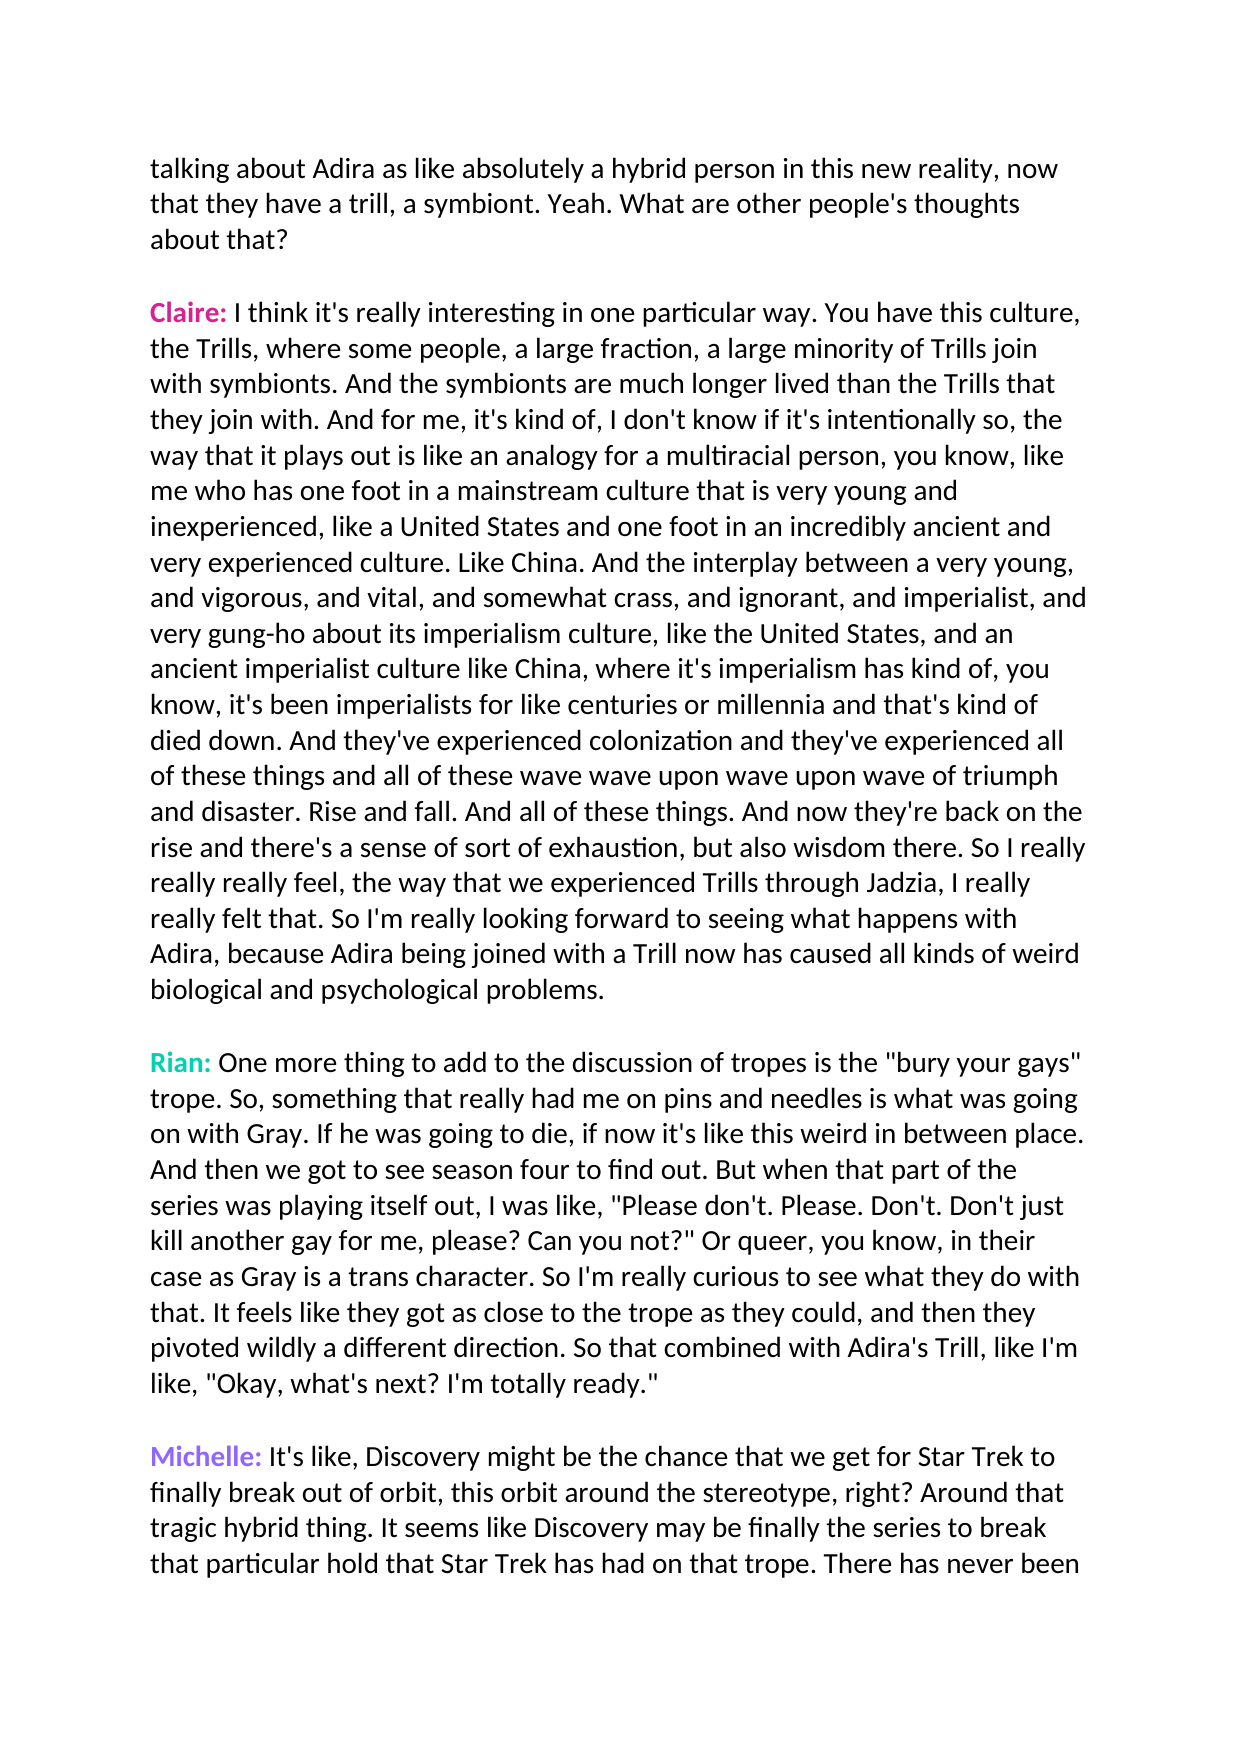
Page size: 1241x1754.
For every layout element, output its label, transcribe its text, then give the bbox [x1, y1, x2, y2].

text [150, 150, 1090, 257]
text Rian: One more thing to add to the discussion of tropes is the "bury your gays" trope. So, something that really had me on pins and needles is what was going on with Gray. If he was going to die, if now it's like this weird in between place. And then we got to see season four to find out. But when that part of the series was playing itself out, I was like, "Please don't. Please. Don't. Don't just kill another gay for me, please? Can you not?" Or queer, you know, in their case as Gray is a trans character. So I'm really curious to see what they do with that. It feels like they got as close to the trope as they could, and then they pivoted wildly a different direction. So that combined with Adira's Trill, like I'm like, "Okay, what's next? I'm totally ready." [150, 1044, 1090, 1401]
text Claire: I think it's really interesting in one particular way. You have this culture, the Trills, where some people, a large fraction, a large minority of Trills join with symbionts. And the symbionts are much longer lived than the Trills that they join with. And for me, it's kind of, I don't know if it's intentionally so, the way that it plays out is like an analogy for a multiracial person, you know, like me who has one foot in a mainstream culture that is very young and inexperienced, like a United States and one foot in an incredibly ancient and very experienced culture. Like China. And the interplay between a very young, and vigorous, and vital, and somewhat crass, and ignorant, and imperialist, and very gung-ho about its imperialism culture, like the United States, and an ancient imperialist culture like China, where it's imperialism has kind of, you know, it's been imperialists for like centuries or millennia and that's kind of died down. And they've experienced colonization and they've experienced all of these things and all of these wave wave upon wave upon wave of triumph and disaster. Rise and fall. And all of these things. And now they're back on the rise and there's a sense of sort of exhaustion, but also wisdom there. So I really really really feel, the way that we experienced Trills through Jadzia, I really really felt that. So I'm really looking forward to seeing what happens with Adira, because Adira being joined with a Trill now has caused all kinds of weird biological and psychological problems. [150, 294, 1090, 1007]
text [150, 1438, 1090, 1581]
